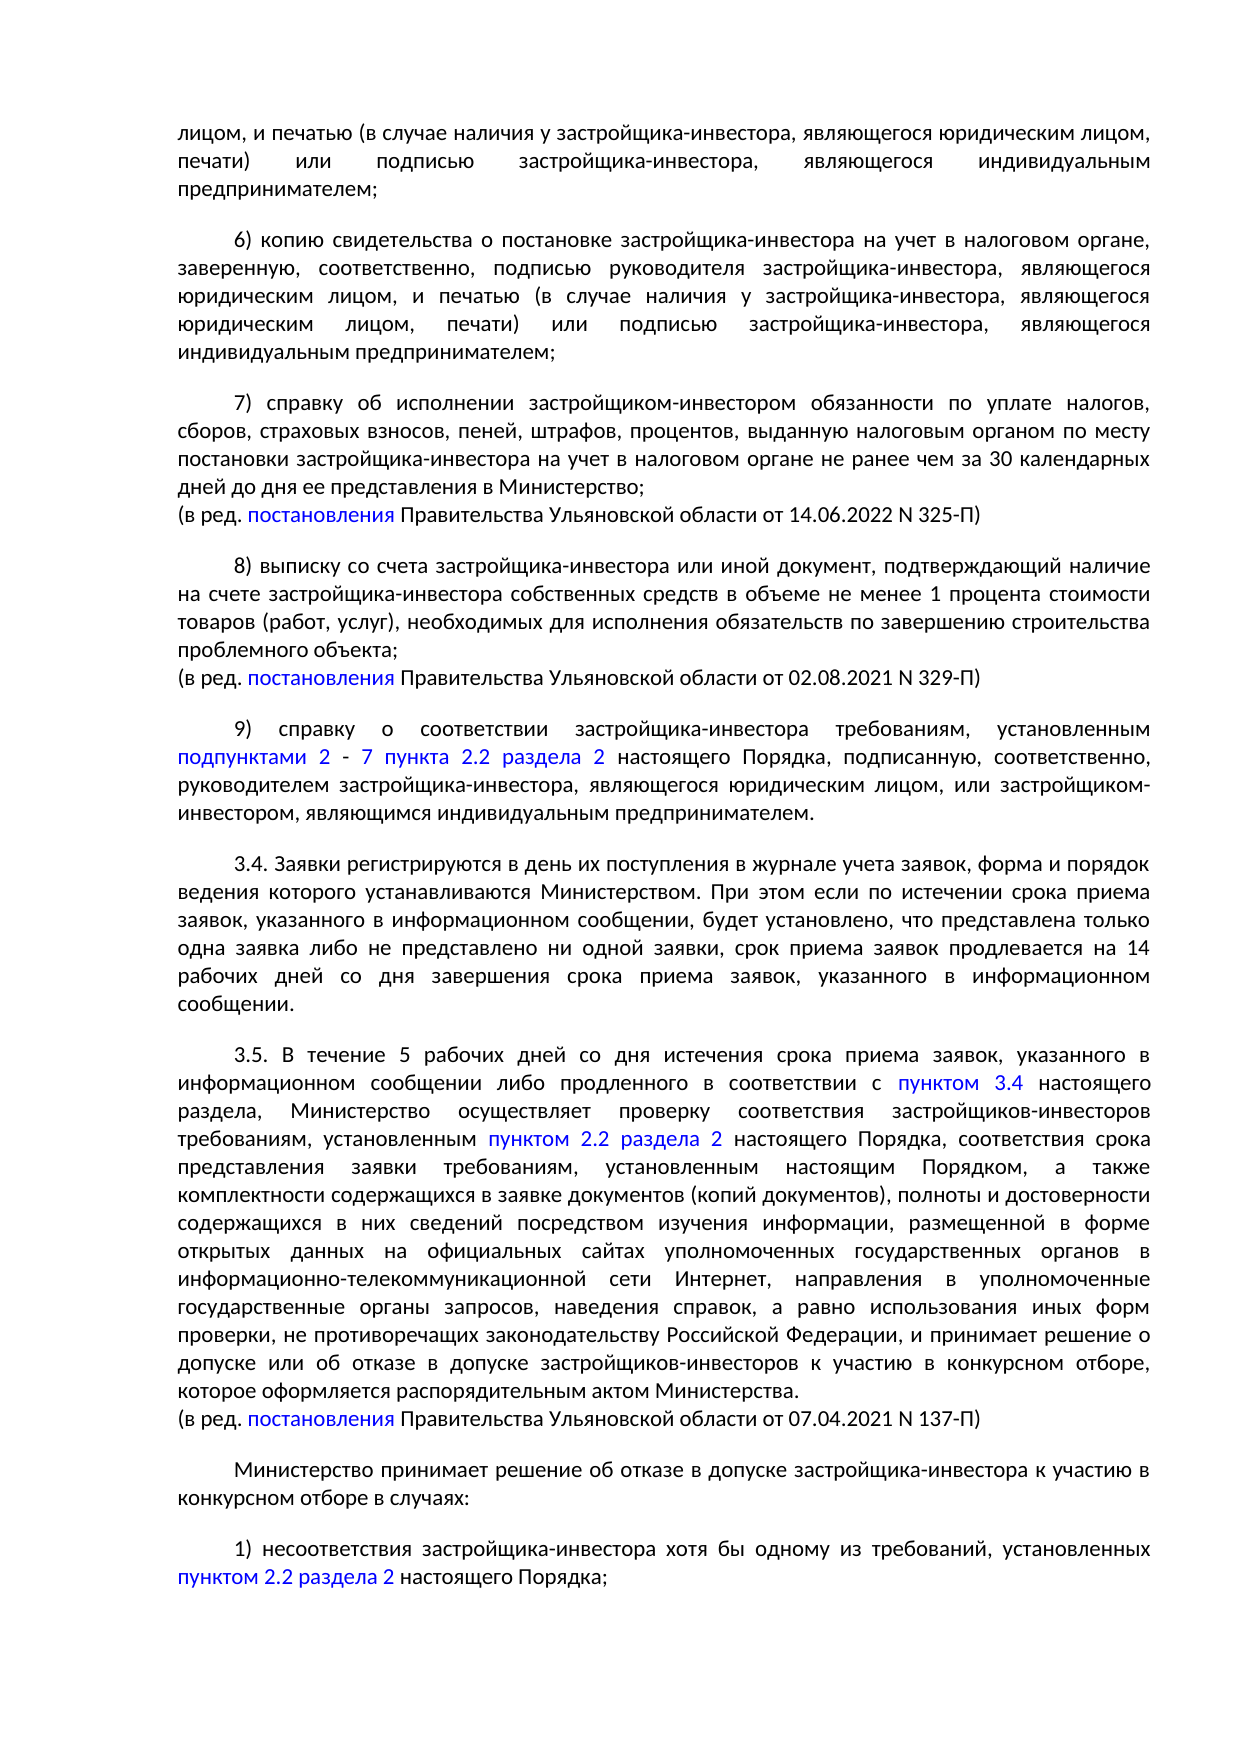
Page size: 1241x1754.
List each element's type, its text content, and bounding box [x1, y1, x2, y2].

text 3.4. Заявки регистрируются в день их поступления в журнале учета заявок, форма и порядок ведения которого устанавливаются Министерством. При этом если по истечении срока приема заявок, указанного в информационном сообщении, будет установлено, что представлена только одна заявка либо не представлено ни одной заявки, срок приема заявок продлевается на 14 рабочих дней со дня завершения срока приема заявок, указанного в информационном сообщении. [177, 849, 1152, 1017]
text (в ред. постановления Правительства Ульяновской области от 14.06.2022 N 325-П) [177, 500, 1152, 528]
text 6) копию свидетельства о постановке застройщика-инвестора на учет в налоговом органе, заверенную, соответственно, подписью руководителя застройщика-инвестора, являющегося юридическим лицом, и печатью (в случае наличия у застройщика-инвестора, являющегося юридическим лицом, печати) или подписью застройщика-инвестора, являющегося индивидуальным предпринимателем; [177, 225, 1152, 365]
text (в ред. постановления Правительства Ульяновской области от 07.04.2021 N 137-П) [177, 1404, 1152, 1432]
text 1) несоответствия застройщика-инвестора хотя бы одному из требований, установленных пунктом 2.2 раздела 2 настоящего Порядка; [177, 1534, 1152, 1590]
text 7) справку об исполнении застройщиком-инвестором обязанности по уплате налогов, сборов, страховых взносов, пеней, штрафов, процентов, выданную налоговым органом по месту постановки застройщика-инвестора на учет в налоговом органе не ранее чем за 30 календарных дней до дня ее представления в Министерство; [177, 388, 1152, 500]
text 3.5. В течение 5 рабочих дней со дня истечения срока приема заявок, указанного в информационном сообщении либо продленного в соответствии с пунктом 3.4 настоящего раздела, Министерство осуществляет проверку соответствия застройщиков-инвесторов требованиям, установленным пунктом 2.2 раздела 2 настоящего Порядка, соответствия срока представления заявки требованиям, установленным настоящим Порядком, а также комплектности содержащихся в заявке документов (копий документов), полноты и достоверности содержащихся в них сведений посредством изучения информации, размещенной в форме открытых данных на официальных сайтах уполномоченных государственных органов в информационно-телекоммуникационной сети Интернет, направления в уполномоченные государственные органы запросов, наведения справок, а равно использования иных форм проверки, не противоречащих законодательству Российской Федерации, и принимает решение о допуске или об отказе в допуске застройщиков-инвесторов к участию в конкурсном отборе, которое оформляется распорядительным актом Министерства. [177, 1040, 1152, 1404]
text 8) выписку со счета застройщика-инвестора или иной документ, подтверждающий наличие на счете застройщика-инвестора собственных средств в объеме не менее 1 процента стоимости товаров (работ, услуг), необходимых для исполнения обязательств по завершению строительства проблемного объекта; [177, 551, 1152, 663]
text 9) справку о соответствии застройщика-инвестора требованиям, установленным подпунктами 2 - 7 пункта 2.2 раздела 2 настоящего Порядка, подписанную, соответственно, руководителем застройщика-инвестора, являющегося юридическим лицом, или застройщиком-инвестором, являющимся индивидуальным предпринимателем. [177, 714, 1152, 826]
text Министерство принимает решение об отказе в допуске застройщика-инвестора к участию в конкурсном отборе в случаях: [177, 1455, 1152, 1511]
text (в ред. постановления Правительства Ульяновской области от 02.08.2021 N 329-П) [177, 663, 1152, 691]
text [177, 118, 1152, 202]
